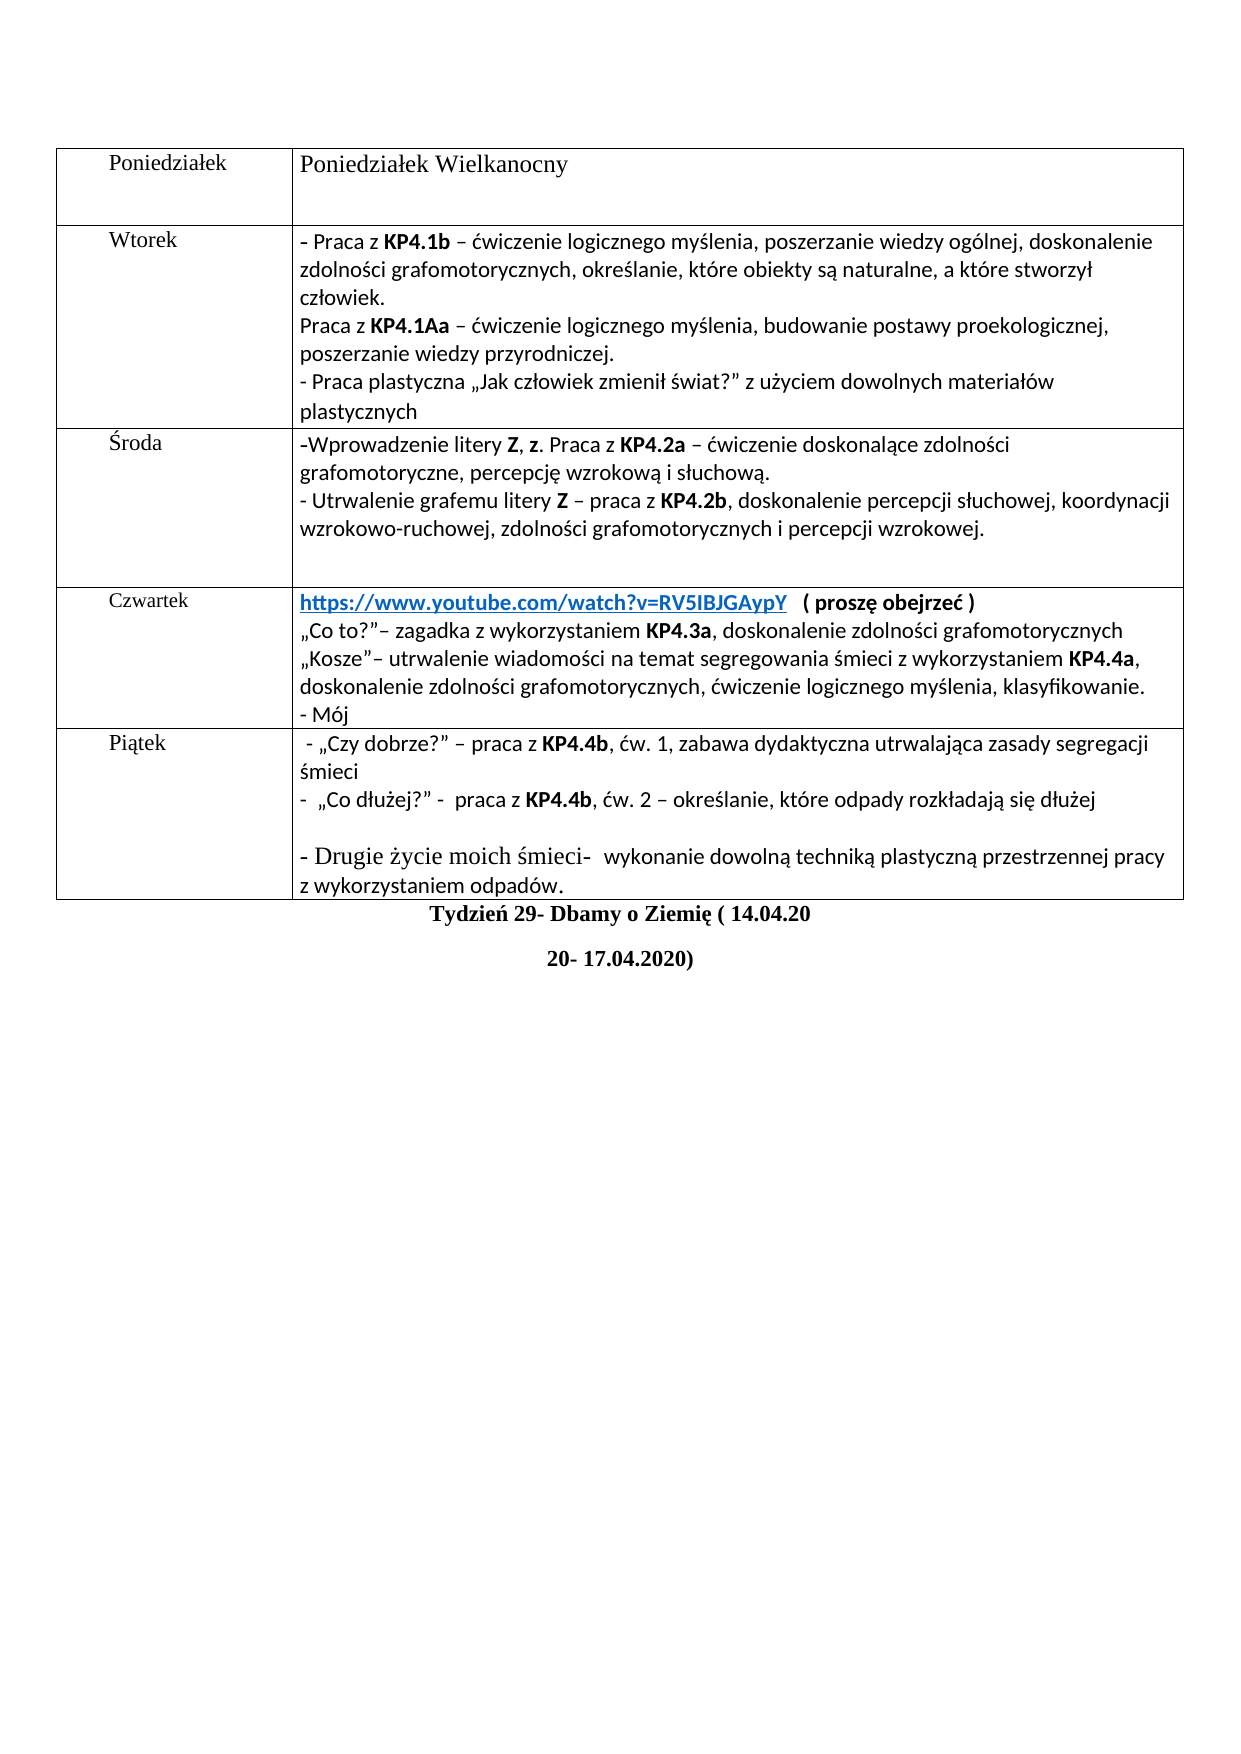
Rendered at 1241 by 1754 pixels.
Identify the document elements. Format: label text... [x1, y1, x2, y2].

table_header Poniedziałek Wielkanocny [293, 149, 1183, 225]
text Tydzień 29- Dbamy o Ziemię ( 14.04.20 [148, 900, 1093, 927]
table_cell Wtorek [57, 226, 292, 428]
table_cell Środa [57, 429, 292, 587]
text 20- 17.04.2020) [148, 945, 1093, 972]
table_cell -Wprowadzenie litery Z, z. Praca z KP4.2a – ćwiczenie doskonalące zdolności grafomotoryczne, percepcję wzrokową i słuchową. - Utrwalenie grafemu litery Z – praca z KP4.2b, doskonalenie percepcji słuchowej, koordynacji wzrokowo-ruchowej, zdolności grafomotorycznych i percepcji wzrokowej. [293, 429, 1183, 587]
table_cell - Praca z KP4.1b – ćwiczenie logicznego myślenia, poszerzanie wiedzy ogólnej, doskonalenie zdolności grafomotorycznych, określanie, które obiekty są naturalne, a które stworzył człowiek. Praca z KP4.1Aa – ćwiczenie logicznego myślenia, budowanie postawy proekologicznej, poszerzanie wiedzy przyrodniczej. - Praca plastyczna „Jak człowiek zmienił świat?” z użyciem dowolnych materiałów plastycznych [293, 226, 1183, 428]
table_cell Piątek [57, 729, 292, 899]
table_cell https://www.youtube.com/watch?v=RV5IBJGAypY ( proszę obejrzeć ) „Co to?”– zagadka z wykorzystaniem KP4.3a, doskonalenie zdolności grafomotorycznych „Kosze”– utrwalenie wiadomości na temat segregowania śmieci z wykorzystaniem KP4.4a, doskonalenie zdolności grafomotorycznych, ćwiczenie logicznego myślenia, klasyfikowanie. - Mój [293, 588, 1183, 728]
table_header Poniedziałek [57, 149, 292, 225]
table_cell - „Czy dobrze?” – praca z KP4.4b, ćw. 1, zabawa dydaktyczna utrwalająca zasady segregacji śmieci - „Co dłużej?” - praca z KP4.4b, ćw. 2 – określanie, które odpady rozkładają się dłużej - Drugie życie moich śmieci- wykonanie dowolną techniką plastyczną przestrzennej pracy z wykorzystaniem odpadów. [293, 729, 1183, 899]
table_cell Czwartek [57, 588, 292, 728]
